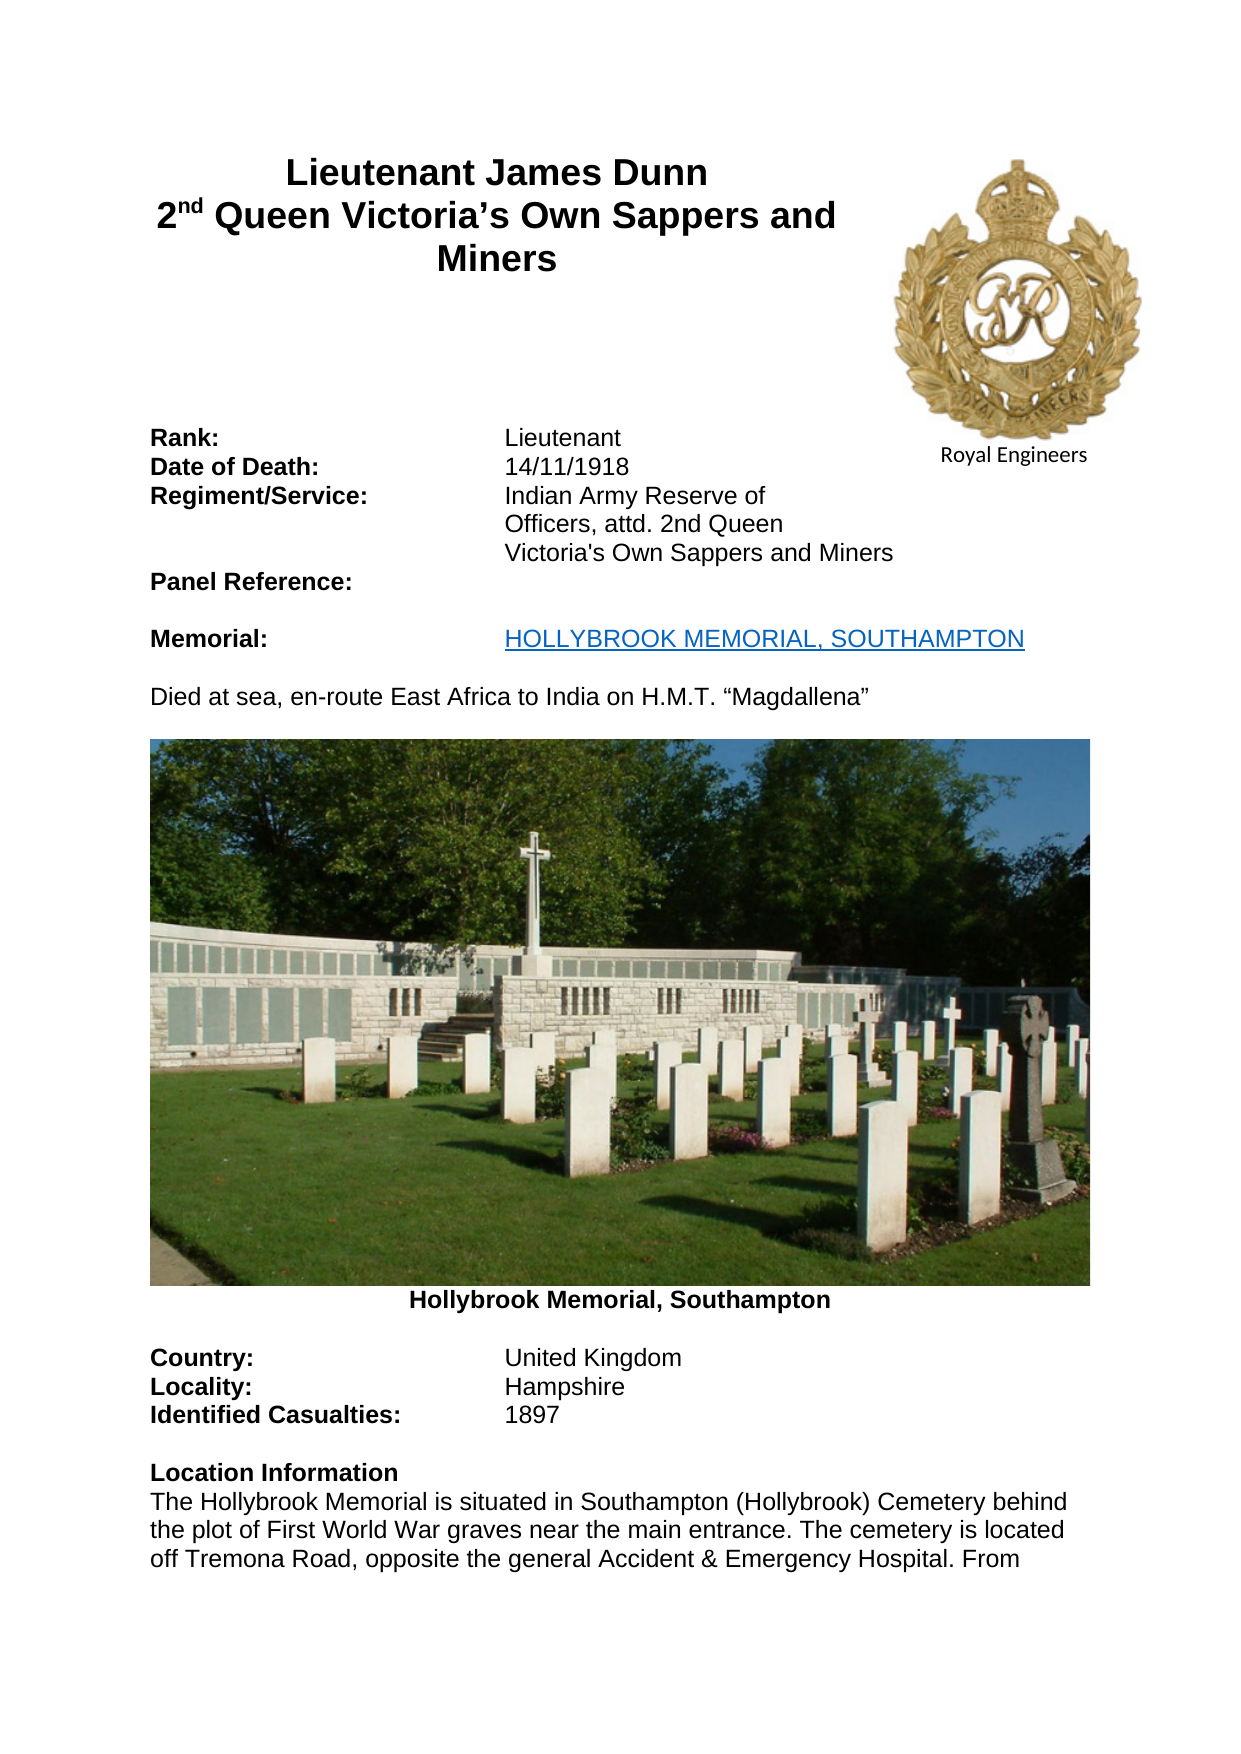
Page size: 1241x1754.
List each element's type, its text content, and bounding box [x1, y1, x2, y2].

text Memorial: HOLLYBROOK MEMORIAL, SOUTHAMPTON [150, 624, 1090, 653]
text Lieutenant James Dunn [150, 150, 1090, 193]
picture [877, 159, 1159, 441]
text Rank: Lieutenant [150, 423, 862, 452]
text 2nd Queen Victoria’s Own Sappers and Miners [150, 193, 862, 279]
picture [150, 739, 1091, 1286]
text Regiment/Service: Indian Army Reserve of [150, 481, 1090, 509]
text Officers, attd. 2nd Queen [150, 509, 1090, 538]
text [150, 1487, 1090, 1573]
text Panel Reference: [150, 567, 1090, 596]
text Hollybrook Memorial, Southampton [150, 1286, 1090, 1314]
text Locality: Hampshire [150, 1372, 1090, 1400]
text Died at sea, en-route East Africa to India on H.M.T. “Magdallena” [150, 682, 1090, 711]
text Identified Casualties: 1897 [150, 1400, 1090, 1429]
text Date of Death: 14/11/1918 [150, 452, 1090, 481]
text Location Information [150, 1458, 1090, 1487]
text Country: United Kingdom [150, 1343, 1090, 1372]
text Victoria's Own Sappers and Miners [150, 538, 1090, 567]
